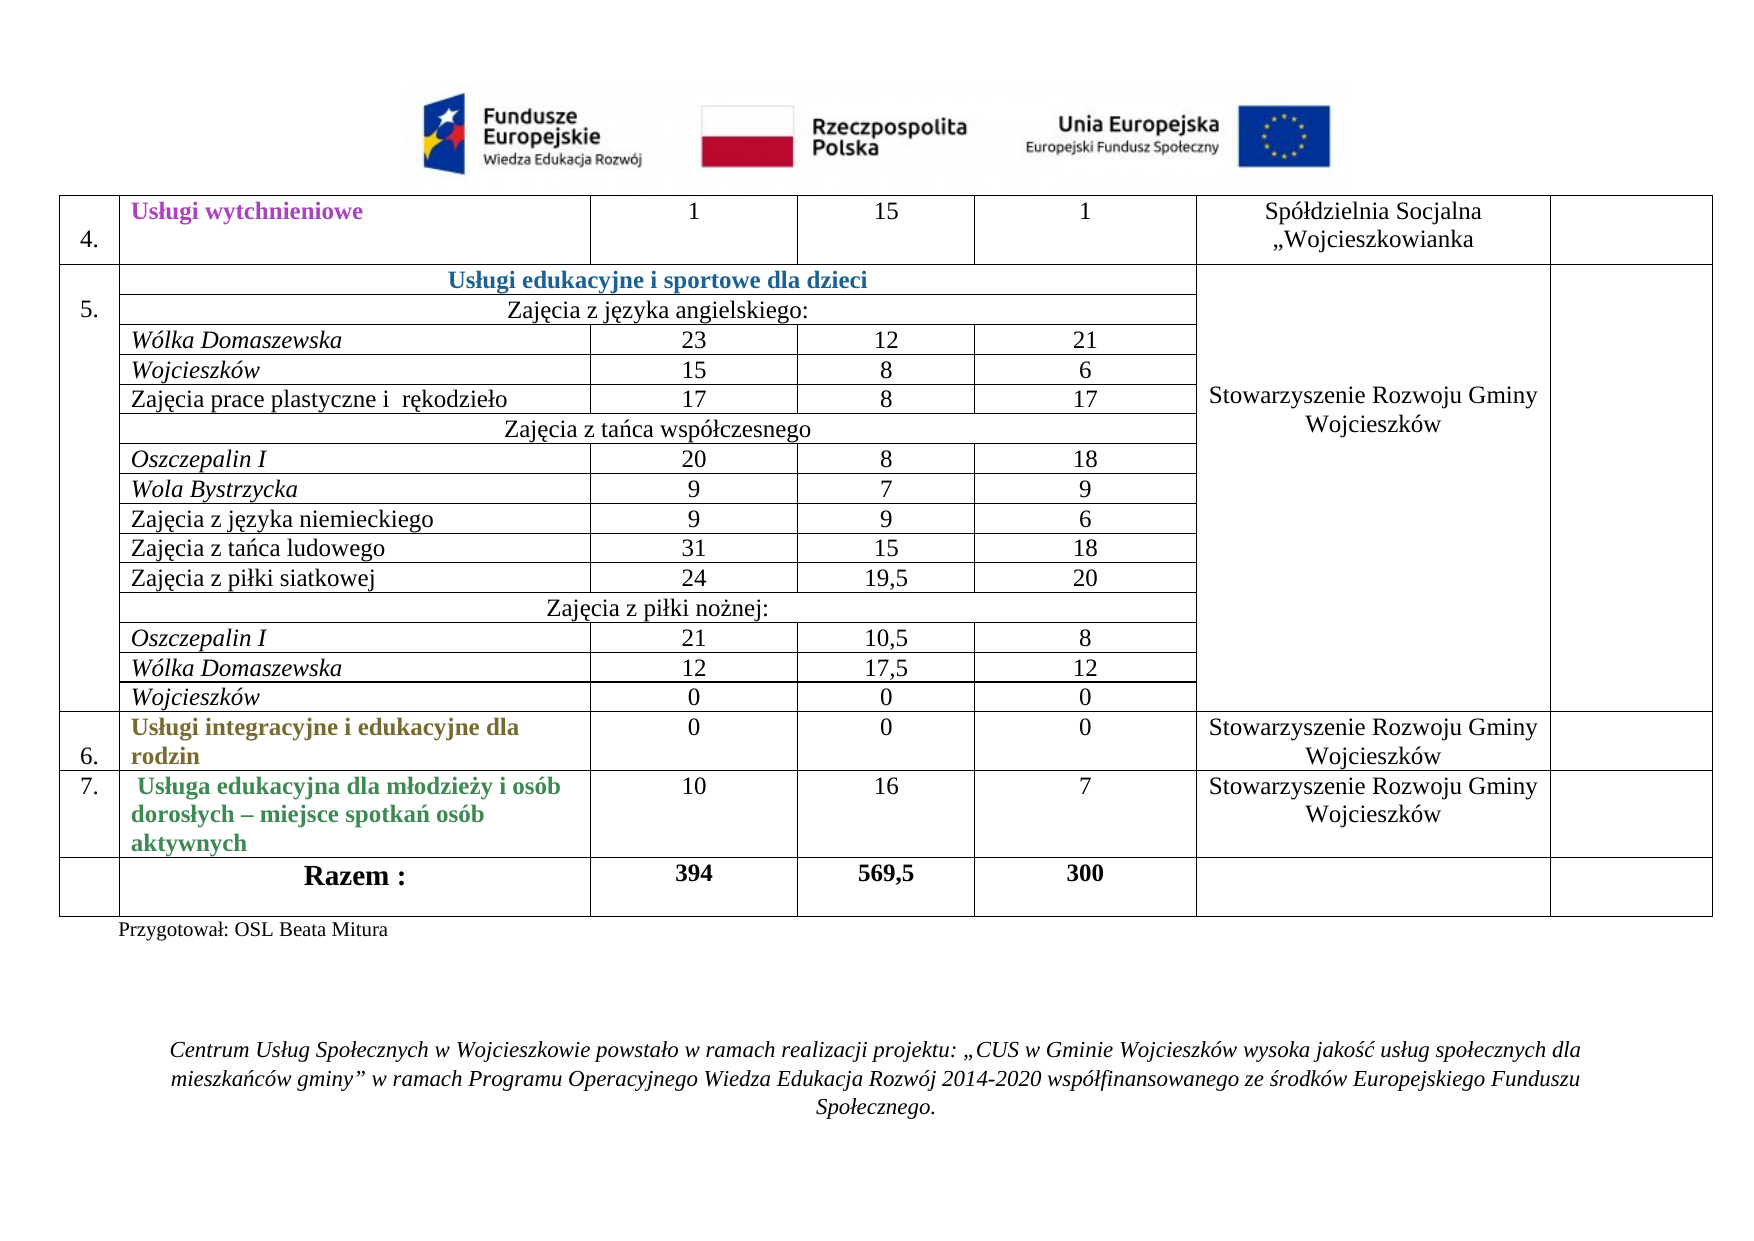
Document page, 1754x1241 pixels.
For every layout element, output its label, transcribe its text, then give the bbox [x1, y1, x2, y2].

table_cell 15 [798, 196, 974, 264]
table_cell Usługi integracyjne i edukacyjne dla rodzin [120, 712, 590, 770]
table_cell Zajęcia prace plastyczne i rękodzieło [120, 385, 590, 413]
table_cell 7 [975, 771, 1196, 857]
table_cell 0 [975, 683, 1196, 711]
table_cell 10 [591, 771, 797, 857]
table_cell 12 [591, 653, 797, 681]
table_cell Razem : [120, 858, 590, 916]
table_cell Wola Bystrzycka [120, 474, 590, 503]
text Przygotował: OSL Beata Mitura [118, 917, 1636, 941]
table_cell Wólka Domaszewska [120, 325, 590, 354]
table_cell 9 [975, 474, 1196, 503]
table_cell Spółdzielnia Socjalna „Wojcieszkowianka [1197, 196, 1550, 264]
table_cell Oszczepalin I [120, 444, 590, 473]
table_cell 6 [975, 504, 1196, 532]
table_cell Usługi edukacyjne i sportowe dla dzieci [120, 265, 1196, 294]
table_cell Oszczepalin I [120, 623, 590, 652]
table_cell 21 [975, 325, 1196, 354]
table_cell 20 [975, 563, 1196, 592]
table_cell 23 [591, 325, 797, 354]
table_cell 20 [591, 444, 797, 473]
table_cell 1 [975, 196, 1196, 264]
table_cell Zajęcia z języka angielskiego: [120, 295, 1196, 324]
table_cell 19,5 [798, 563, 974, 592]
table_cell 17,5 [798, 653, 974, 681]
table_cell 6. [60, 712, 119, 770]
table_cell 7. [60, 771, 119, 857]
table_cell 10,5 [798, 623, 974, 652]
table_cell 8 [975, 623, 1196, 652]
table_cell 394 [591, 858, 797, 916]
table_cell 15 [591, 355, 797, 383]
table_cell Stowarzyszenie Rozwoju Gminy Wojcieszków [1197, 712, 1550, 770]
table_cell 15 [798, 534, 974, 562]
table_cell 1 [591, 196, 797, 264]
table_cell 7 [798, 474, 974, 503]
table_cell Stowarzyszenie Rozwoju Gminy Wojcieszków [1197, 265, 1550, 711]
table_cell Wojcieszków [120, 683, 590, 711]
table_cell 8 [798, 355, 974, 383]
table_cell 0 [591, 683, 797, 711]
table_cell 569,5 [798, 858, 974, 916]
table_cell [60, 858, 119, 916]
table_cell 300 [975, 858, 1196, 916]
table_cell 31 [591, 534, 797, 562]
table_cell 9 [591, 504, 797, 532]
table_cell Wojcieszków [120, 355, 590, 383]
table_cell [1551, 265, 1712, 711]
table_cell 5. [60, 265, 119, 711]
table_cell Zajęcia z tańca ludowego [120, 534, 590, 562]
table_cell [1197, 858, 1550, 916]
table_cell Wólka Domaszewska [120, 653, 590, 681]
table_cell 17 [975, 385, 1196, 413]
table_cell 16 [798, 771, 974, 857]
table_cell Zajęcia z języka niemieckiego [120, 504, 590, 532]
table_cell Usługa edukacyjna dla młodzieży i osób dorosłych – miejsce spotkań osób aktywnych [120, 771, 590, 857]
table_cell 21 [591, 623, 797, 652]
table_cell Zajęcia z piłki nożnej: [120, 593, 1196, 622]
table_cell 12 [975, 653, 1196, 681]
table_cell 9 [591, 474, 797, 503]
table_cell Zajęcia z tańca współczesnego [120, 414, 1196, 443]
table_cell Stowarzyszenie Rozwoju Gminy Wojcieszków [1197, 771, 1550, 857]
table_cell [1551, 196, 1712, 264]
table_cell 0 [798, 683, 974, 711]
table_cell [1551, 858, 1712, 916]
table_cell Zajęcia z piłki siatkowej [120, 563, 590, 592]
table_cell 6 [975, 355, 1196, 383]
table_cell 12 [798, 325, 974, 354]
picture [404, 73, 1350, 195]
table_cell Usługi wytchnieniowe [120, 196, 590, 264]
table_cell [1551, 771, 1712, 857]
table_cell 4. [60, 196, 119, 264]
table_cell 18 [975, 534, 1196, 562]
table_cell 9 [798, 504, 974, 532]
table_cell 8 [798, 444, 974, 473]
table_cell 17 [591, 385, 797, 413]
table_cell 24 [591, 563, 797, 592]
table_cell 0 [798, 712, 974, 770]
table_cell [1551, 712, 1712, 770]
table_cell 18 [975, 444, 1196, 473]
table_cell 0 [591, 712, 797, 770]
table_cell 0 [975, 712, 1196, 770]
table_cell 8 [798, 385, 974, 413]
